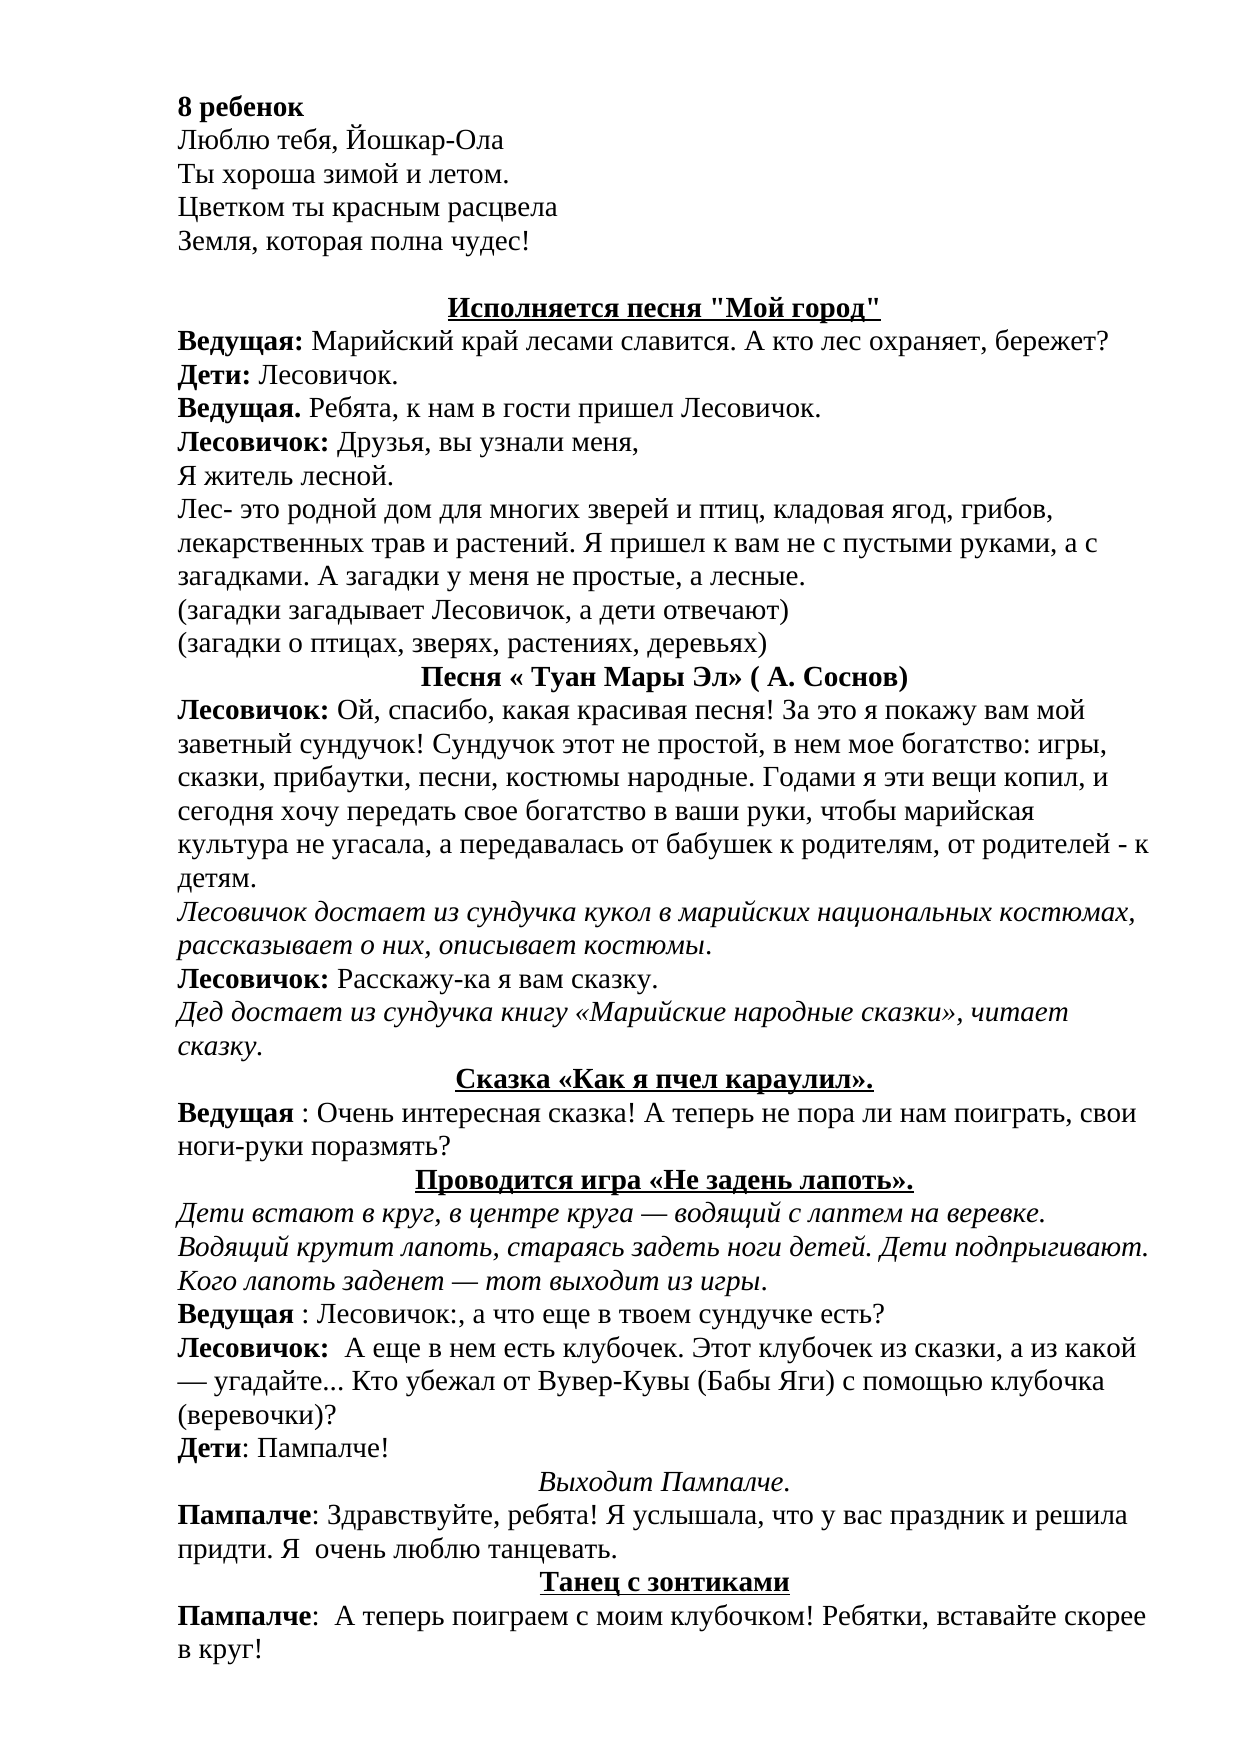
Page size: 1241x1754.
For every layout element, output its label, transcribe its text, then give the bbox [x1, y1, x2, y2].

text Дети: Пампалче! [177, 1430, 1152, 1464]
text Лесовичок: Расскажу-ка я вам сказку. [177, 961, 1152, 994]
text Ты хороша зимой и летом. [177, 156, 1152, 189]
text Ведущая: Марийский край лесами славится. А кто лес охраняет, бережет? [177, 323, 1152, 357]
text Земля, которая полна чудес! [177, 223, 1152, 256]
text Дед достает из сундучка книгу «Марийские народные сказки», читает сказку. [177, 994, 1152, 1061]
text Дети: Лесовичок. [177, 357, 1152, 391]
text Пампалче: Здравствуйте, ребята! Я услышала, что у вас праздник и решила придти. Я очень люблю танцевать. [177, 1497, 1152, 1564]
text Люблю тебя, Йошкар-Ола [177, 122, 1152, 156]
text Ведущая : Очень интересная сказка! А теперь не пора ли нам поиграть, свои ноги-руки поразмять? [177, 1095, 1152, 1162]
text Лес- это родной дом для многих зверей и птиц, кладовая ягод, грибов, лекарственных трав и растений. Я пришел к вам не с пустыми руками, а с загадками. А загадки у меня не простые, а лесные. [177, 491, 1152, 592]
text Проводится игра «Не задень лапоть». [177, 1162, 1152, 1196]
text Лесовичок: А еще в нем есть клубочек. Этот клубочек из сказки, а из какой — угадайте... Кто убежал от Вувер-Кувы (Бабы Яги) с помощью клубочка (веревочки)? [177, 1330, 1152, 1430]
text Я житель лесной. [177, 458, 1152, 491]
text Исполняется песня "Мой город" [177, 290, 1152, 323]
text Песня « Туан Мары Эл» ( А. Соснов) [177, 659, 1152, 692]
text (загадки о птицах, зверях, растениях, деревьях) [177, 625, 1152, 659]
text 8 ребенок [177, 89, 1152, 122]
text Пампалче: А теперь поиграем с моим клубочком! Ребятки, вставайте скорее в круг! [177, 1598, 1152, 1665]
text Ведущая. Ребята, к нам в гости пришел Лесовичок. [177, 391, 1152, 424]
text Выходит Пампалче. [177, 1464, 1152, 1497]
text Танец с зонтиками [177, 1564, 1152, 1598]
text Ведущая : Лесовичок:, а что еще в твоем сундучке есть? [177, 1296, 1152, 1330]
text Лесовичок достает из сундучка кукол в марийских национальных костюмах, рассказывает о них, описывает костюмы. [177, 894, 1152, 961]
text Лесовичок: Друзья, вы узнали меня, [177, 424, 1152, 458]
text Дети встают в круг, в центре круга — водящий с лаптем на веревке. Водящий крутит лапоть, стараясь задеть ноги детей. Дети подпрыгивают. Кого лапоть заденет — тот выходит из игры. [177, 1196, 1152, 1296]
text (загадки загадывает Лесовичок, а дети отвечают) [177, 592, 1152, 625]
text Цветком ты красным расцвела [177, 189, 1152, 223]
text Лесовичок: Ой, спасибо, какая красивая песня! За это я покажу вам мой заветный сундучок! Сундучок этот не простой, в нем мое богатство: игры, сказки, прибаутки, песни, костюмы народные. Годами я эти вещи копил, и сегодня хочу передать свое богатство в ваши руки, чтобы марийская культура не угасала, а передавалась от бабушек к родителям, от родителей - к детям. [177, 692, 1152, 894]
text Сказка «Как я пчел караулил». [177, 1061, 1152, 1095]
